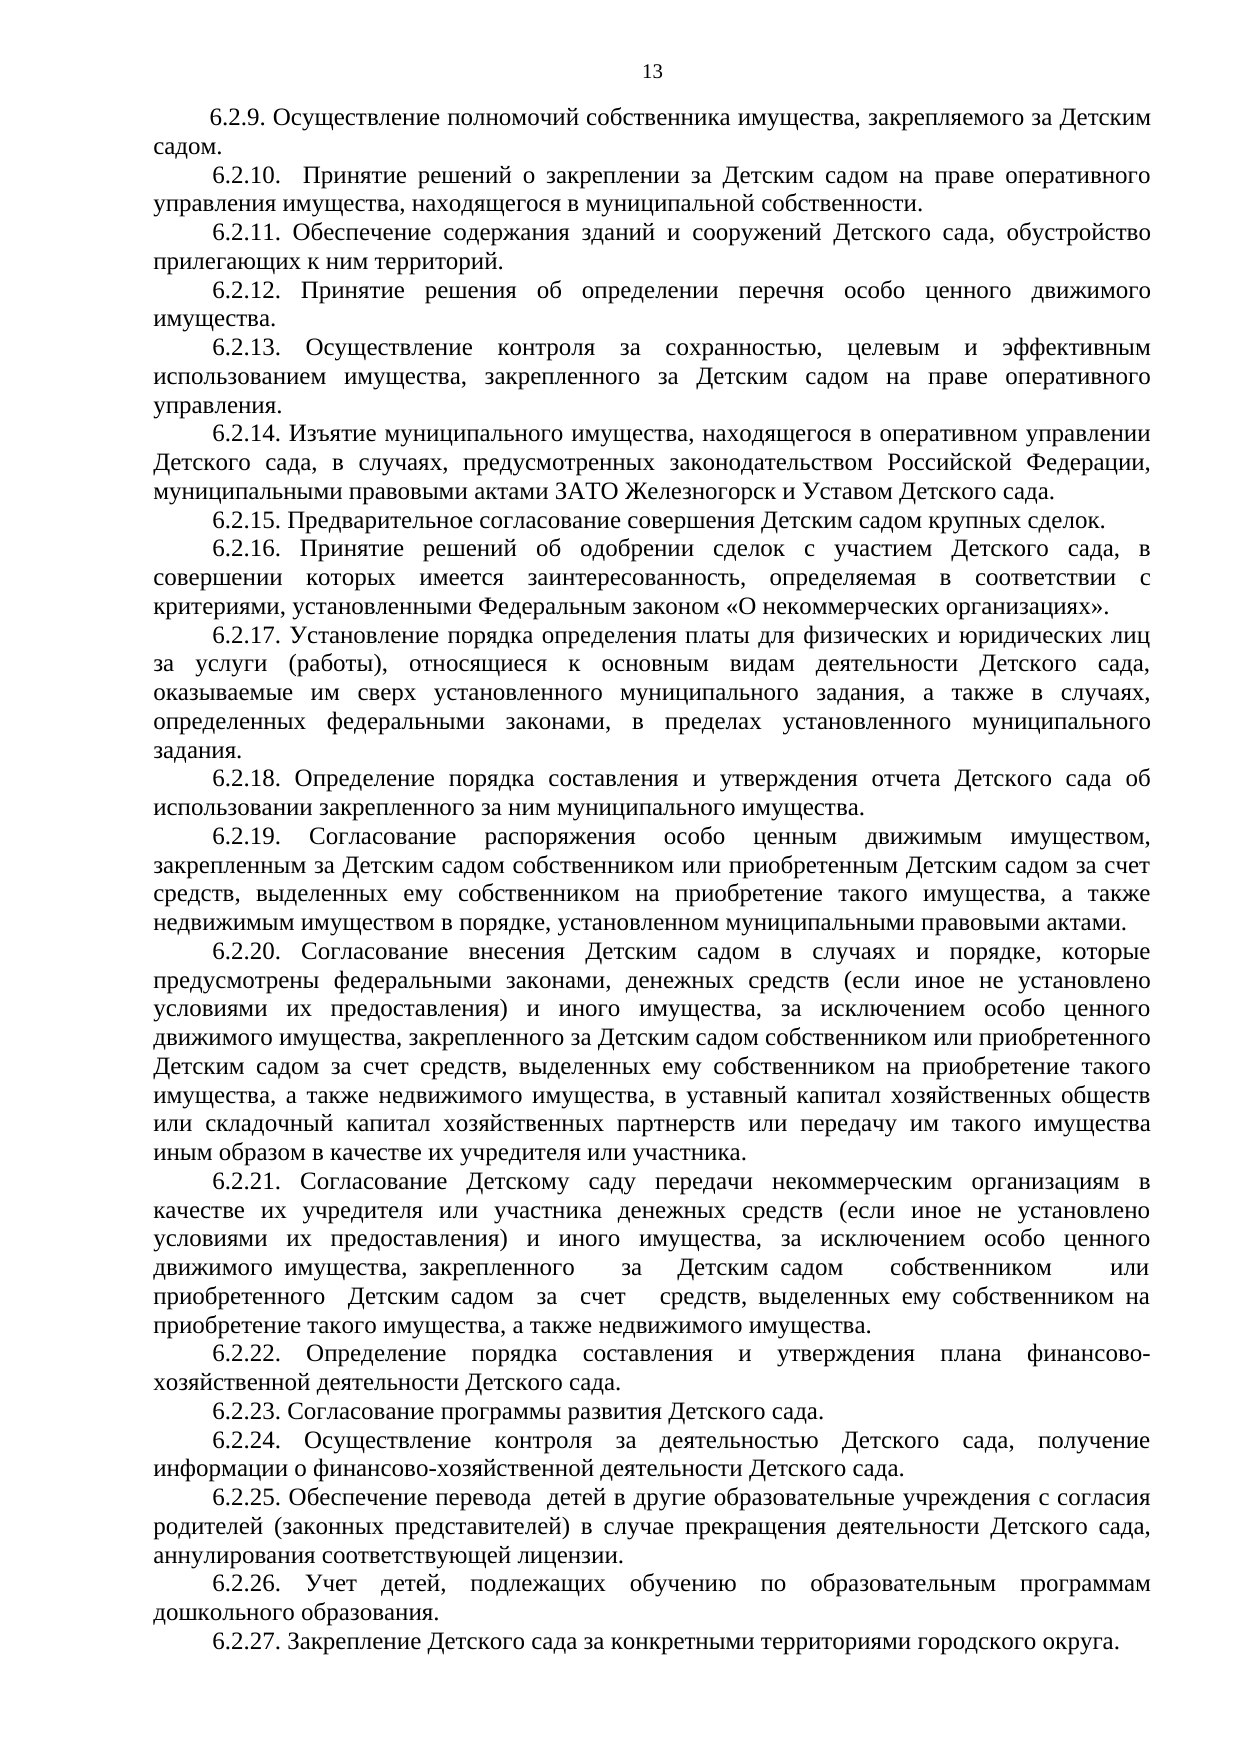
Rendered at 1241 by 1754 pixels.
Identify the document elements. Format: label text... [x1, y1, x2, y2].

text 6.2.20. Согласование внесения Детским садом в случаях и порядке, которые предусмотрены федеральными законами, денежных средств (если иное не установлено условиями их предоставления) и иного имущества, за исключением особо ценного движимого имущества, закрепленного за Детским садом собственником или приобретенного Детским садом за счет средств, выделенных ему собственником на приобретение такого имущества, а также недвижимого имущества, в уставный капитал хозяйственных обществ или складочный капитал хозяйственных партнерств или передачу им такого имущества иным образом в качестве их учредителя или участника. [153, 936, 1152, 1166]
text 6.2.15. Предварительное согласование совершения Детским садом крупных сделок. [153, 505, 1152, 533]
text 6.2.16. Принятие решений об одобрении сделок с участием Детского сада, в совершении которых имеется заинтересованность, определяемая в соответствии с критериями, установленными Федеральным законом «О некоммерческих организациях». [153, 533, 1152, 620]
text 6.2.26. Учет детей, подлежащих обучению по образовательным программам дошкольного образования. [153, 1568, 1152, 1626]
text 6.2.19. Согласование распоряжения особо ценным движимым имуществом, закрепленным за Детским садом собственником или приобретенным Детским садом за счет средств, выделенных ему собственником на приобретение такого имущества, а также недвижимым имуществом в порядке, установленном муниципальными правовыми актами. [153, 821, 1152, 936]
text 6.2.18. Определение порядка составления и утверждения отчета Детского сада об использовании закрепленного за ним муниципального имущества. [153, 763, 1152, 821]
text 6.2.25. Обеспечение перевода детей в другие образовательные учреждения с согласия родителей (законных представителей) в случае прекращения деятельности Детского сада, аннулирования соответствующей лицензии. [153, 1482, 1152, 1568]
text 6.2.22. Определение порядка составления и утверждения плана финансово-хозяйственной деятельности Детского сада. [153, 1338, 1152, 1396]
text 6.2.13. Осуществление контроля за сохранностью, целевым и эффективным использованием имущества, закрепленного за Детским садом на праве оперативного управления. [153, 332, 1152, 418]
text 6.2.17. Установление порядка определения платы для физических и юридических лиц за услуги (работы), относящиеся к основным видам деятельности Детского сада, оказываемые им сверх установленного муниципального задания, а также в случаях, определенных федеральными законами, в пределах установленного муниципального задания. [153, 620, 1152, 763]
text 6.2.21. Согласование Детскому саду передачи некоммерческим организациям в качестве их учредителя или участника денежных средств (если иное не установлено условиями их предоставления) и иного имущества, за исключением особо ценного движимого имущества, закрепленного за Детским садом собственником или приобретенного Детским садом за счет средств, выделенных ему собственником на приобретение такого имущества, а также недвижимого имущества. [153, 1166, 1152, 1338]
text 6.2.27. Закрепление Детского сада за конкретными территориями городского округа. [153, 1626, 1152, 1655]
text 6.2.24. Осуществление контроля за деятельностью Детского сада, получение информации о финансово-хозяйственной деятельности Детского сада. [153, 1425, 1152, 1482]
text 6.2.12. Принятие решения об определении перечня особо ценного движимого имущества. [153, 275, 1152, 332]
text 6.2.10. Принятие решений о закреплении за Детским садом на праве оперативного управления имущества, находящегося в муниципальной собственности. [153, 160, 1152, 217]
text 6.2.14. Изъятие муниципального имущества, находящегося в оперативном управлении Детского сада, в случаях, предусмотренных законодательством Российской Федерации, муниципальными правовыми актами ЗАТО Железногорск и Уставом Детского сада. [153, 418, 1152, 505]
text 6.2.11. Обеспечение содержания зданий и сооружений Детского сада, обустройство прилегающих к ним территорий. [153, 217, 1152, 275]
text 6.2.23. Согласование программы развития Детского сада. [153, 1396, 1152, 1425]
text 6.2.9. Осуществление полномочий собственника имущества, закрепляемого за Детским садом. [153, 102, 1152, 160]
